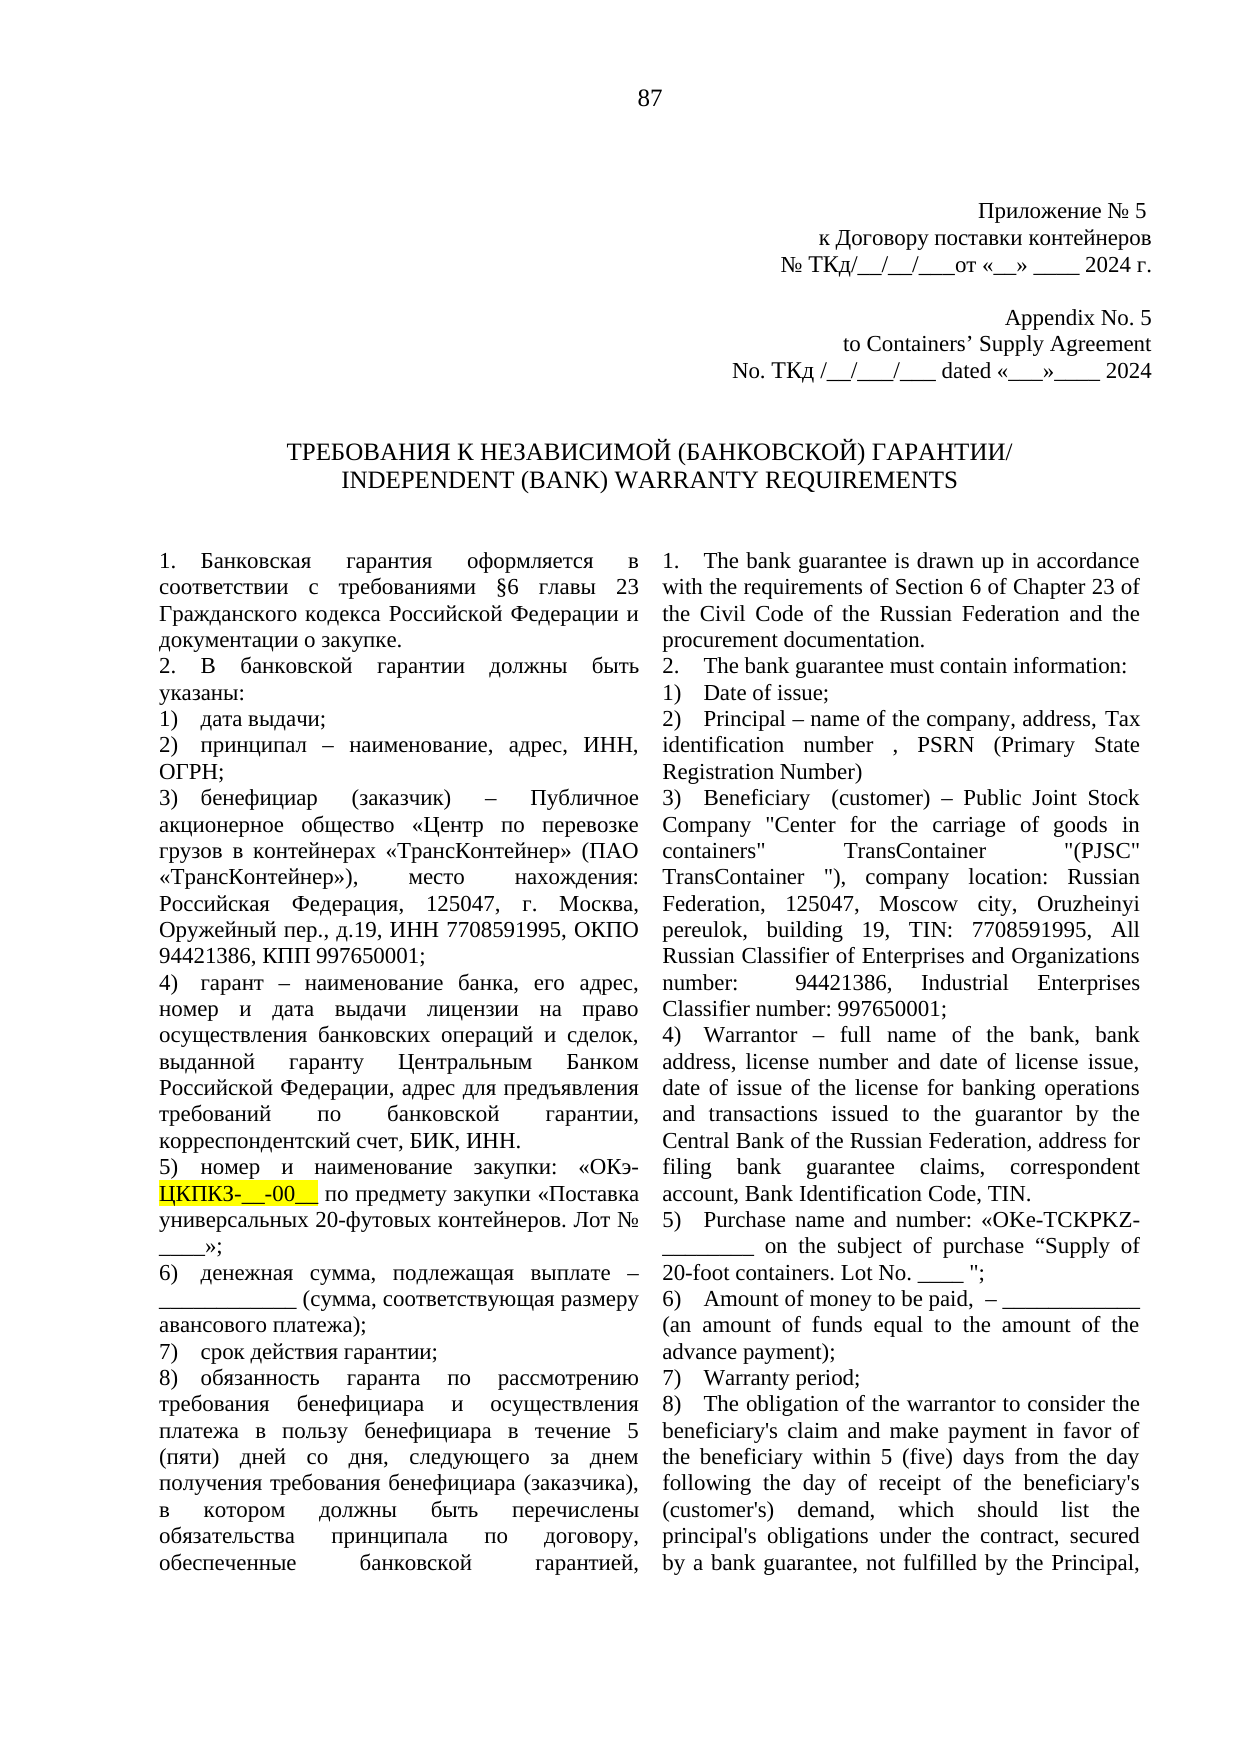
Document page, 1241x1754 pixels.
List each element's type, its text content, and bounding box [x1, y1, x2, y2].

text ТРЕБОВАНИЯ К НЕЗАВИСИМОЙ (БАНКОВСКОЙ) ГАРАНТИИ/ [148, 437, 1152, 466]
text Приложение № 5 [148, 197, 1152, 223]
text to Containers’ Supply Agreement [650, 330, 1152, 357]
text No. ТКд /__/___/___ dated «___»____ 2024 [650, 357, 1152, 384]
text INDEPENDENT (BANK) WARRANTY REQUIREMENTS [148, 466, 1152, 494]
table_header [148, 547, 651, 1575]
text Appendix No. 5 [650, 304, 1152, 330]
text к Договору поставки контейнеров [650, 223, 1152, 250]
text № ТКд/__/__/___от «__» ____ 2024 г. [650, 250, 1152, 277]
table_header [651, 547, 1152, 1575]
